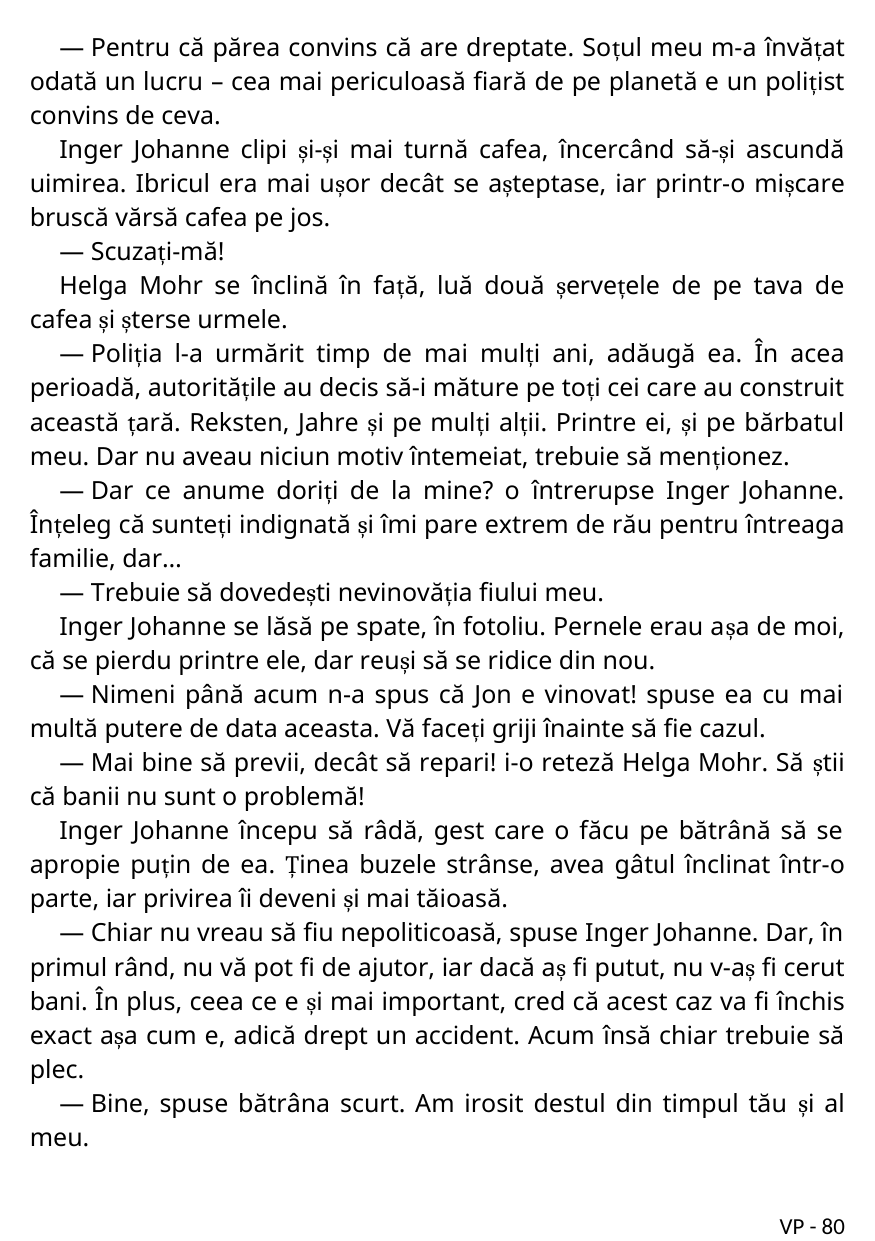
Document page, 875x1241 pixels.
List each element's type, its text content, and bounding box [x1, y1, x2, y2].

text Inger Johanne clipi și-și mai turnă cafea, încercând să-și ascundă uimirea. Ibricul era mai ușor decât se așteptase, iar printr-o mișcare bruscă vărsă cafea pe jos. [29, 132, 844, 234]
text — Poliția l-a urmărit timp de mai mulți ani, adăugă ea. În acea perioadă, autoritățile au decis să-i măture pe toți cei care au construit această țară. Reksten, Jahre și pe mulți alții. Printre ei, și pe bărbatul meu. Dar nu aveau niciun motiv întemeiat, trebuie să menționez. [29, 336, 844, 472]
text Helga Mohr se înclină în față, luă două șervețele de pe tava de cafea și șterse urmele. [29, 268, 844, 336]
text — Trebuie să dovedești nevinovăția fiului meu. [29, 574, 844, 608]
text Inger Johanne se lăsă pe spate, în fotoliu. Pernele erau așa de moi, că se pierdu printre ele, dar reuși să se ridice din nou. [29, 608, 844, 677]
text — Nimeni până acum n-a spus că Jon e vinovat! spuse ea cu mai multă putere de data aceasta. Vă faceți griji înainte să fie cazul. [29, 677, 844, 745]
text — Mai bine să previi, decât să repari! i-o reteză Helga Mohr. Să știi că banii nu sunt o problemă! [29, 745, 844, 813]
text — Bine, spuse bătrâna scurt. Am irosit destul din timpul tău și al meu. [29, 1085, 844, 1153]
text — Chiar nu vreau să fiu nepoliticoasă, spuse Inger Johanne. Dar, în primul rând, nu vă pot fi de ajutor, iar dacă aș fi putut, nu v-aș fi cerut bani. În plus, ceea ce e și mai important, cred că acest caz va fi închis exact așa cum e, adică drept un accident. Acum însă chiar trebuie să plec. [29, 915, 844, 1085]
text — Pentru că părea convins că are dreptate. Soțul meu m-a învățat odată un lucru – cea mai periculoasă fiară de pe planetă e un polițist convins de ceva. [29, 29, 844, 132]
text Inger Johanne începu să râdă, gest care o făcu pe bătrână să se apropie puțin de ea. Ținea buzele strânse, avea gâtul înclinat într-o parte, iar privirea îi deveni și mai tăioasă. [29, 813, 844, 915]
text — Dar ce anume doriți de la mine? o întrerupse Inger Johanne. Înțeleg că sunteți indignată și îmi pare extrem de rău pentru întreaga familie, dar… [29, 472, 844, 574]
text — Scuzați-mă! [29, 234, 844, 268]
